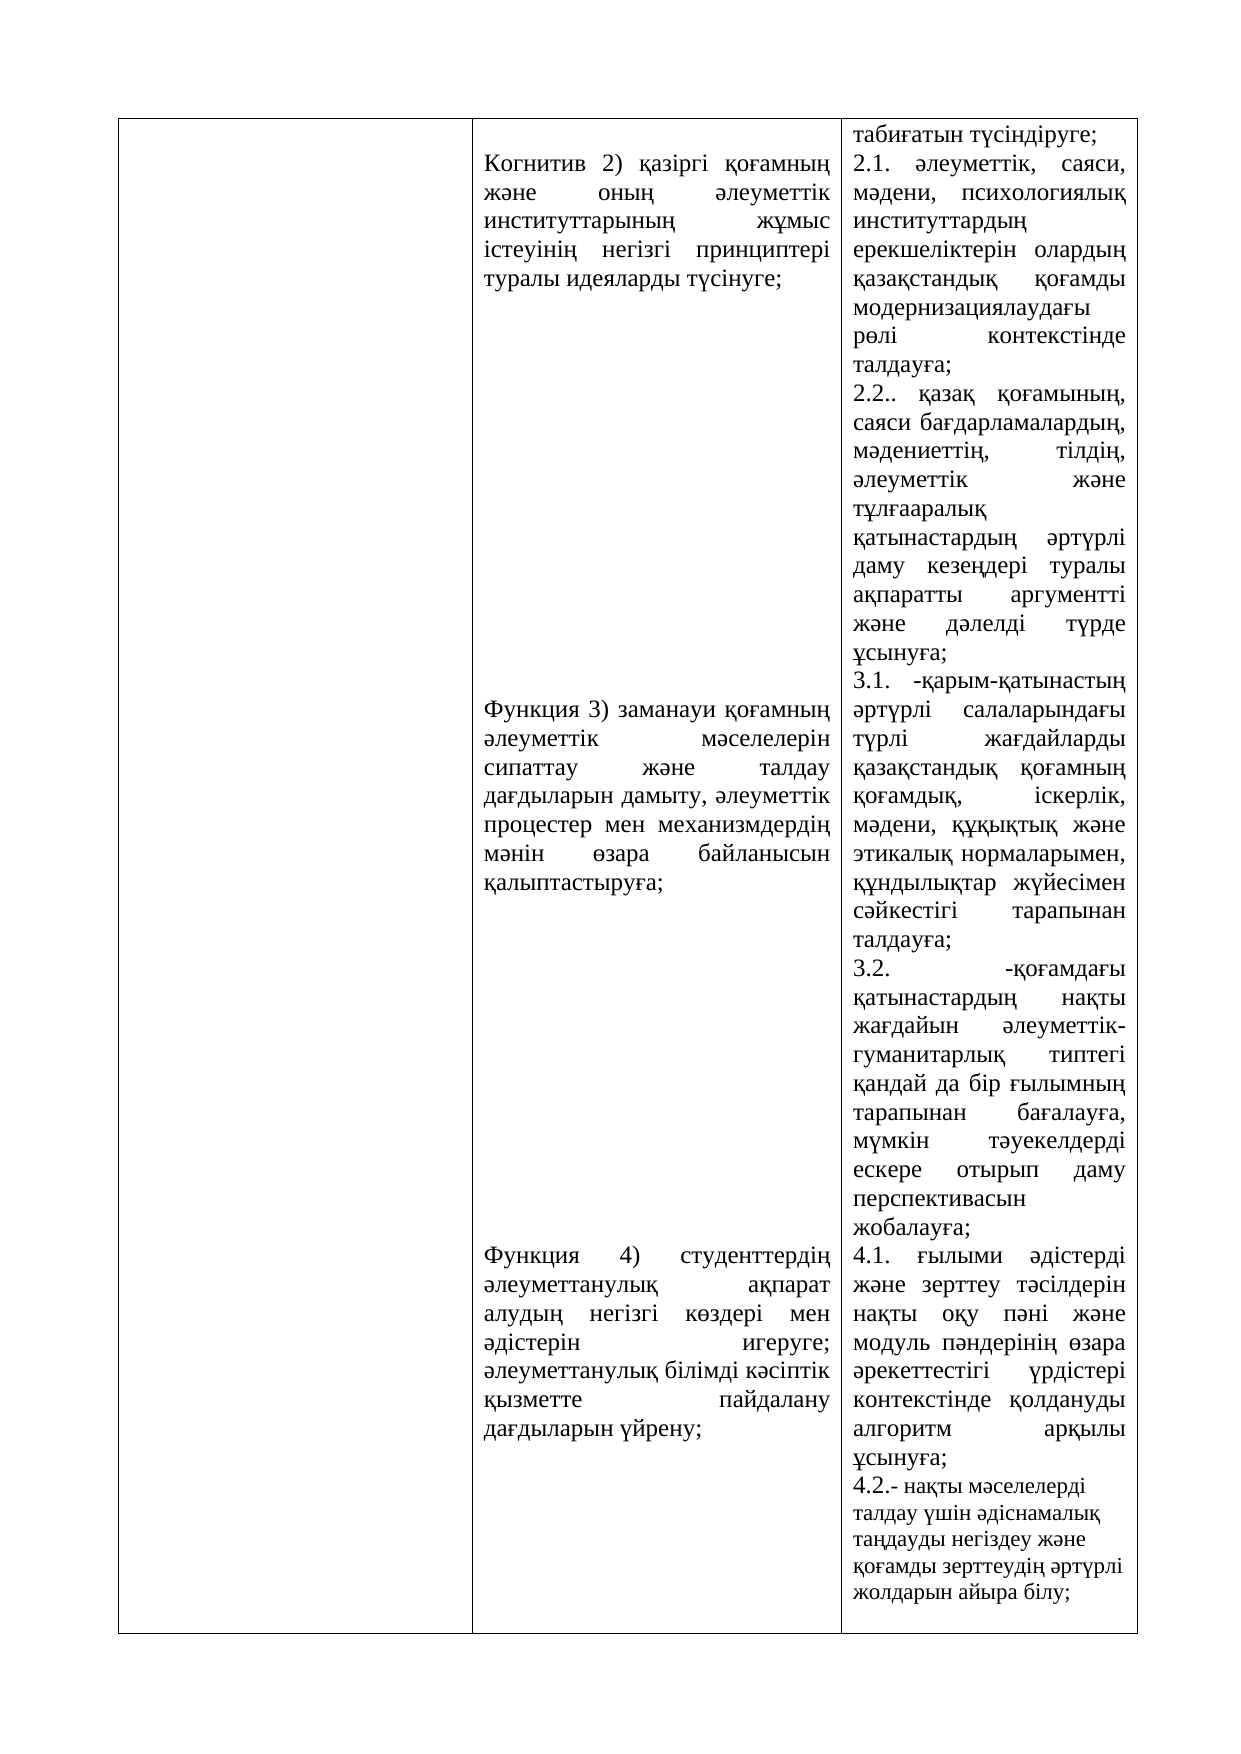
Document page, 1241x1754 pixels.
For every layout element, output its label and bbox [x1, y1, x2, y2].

table_cell [473, 119, 841, 1633]
table_cell [842, 119, 1137, 1633]
table_cell [119, 119, 472, 1633]
